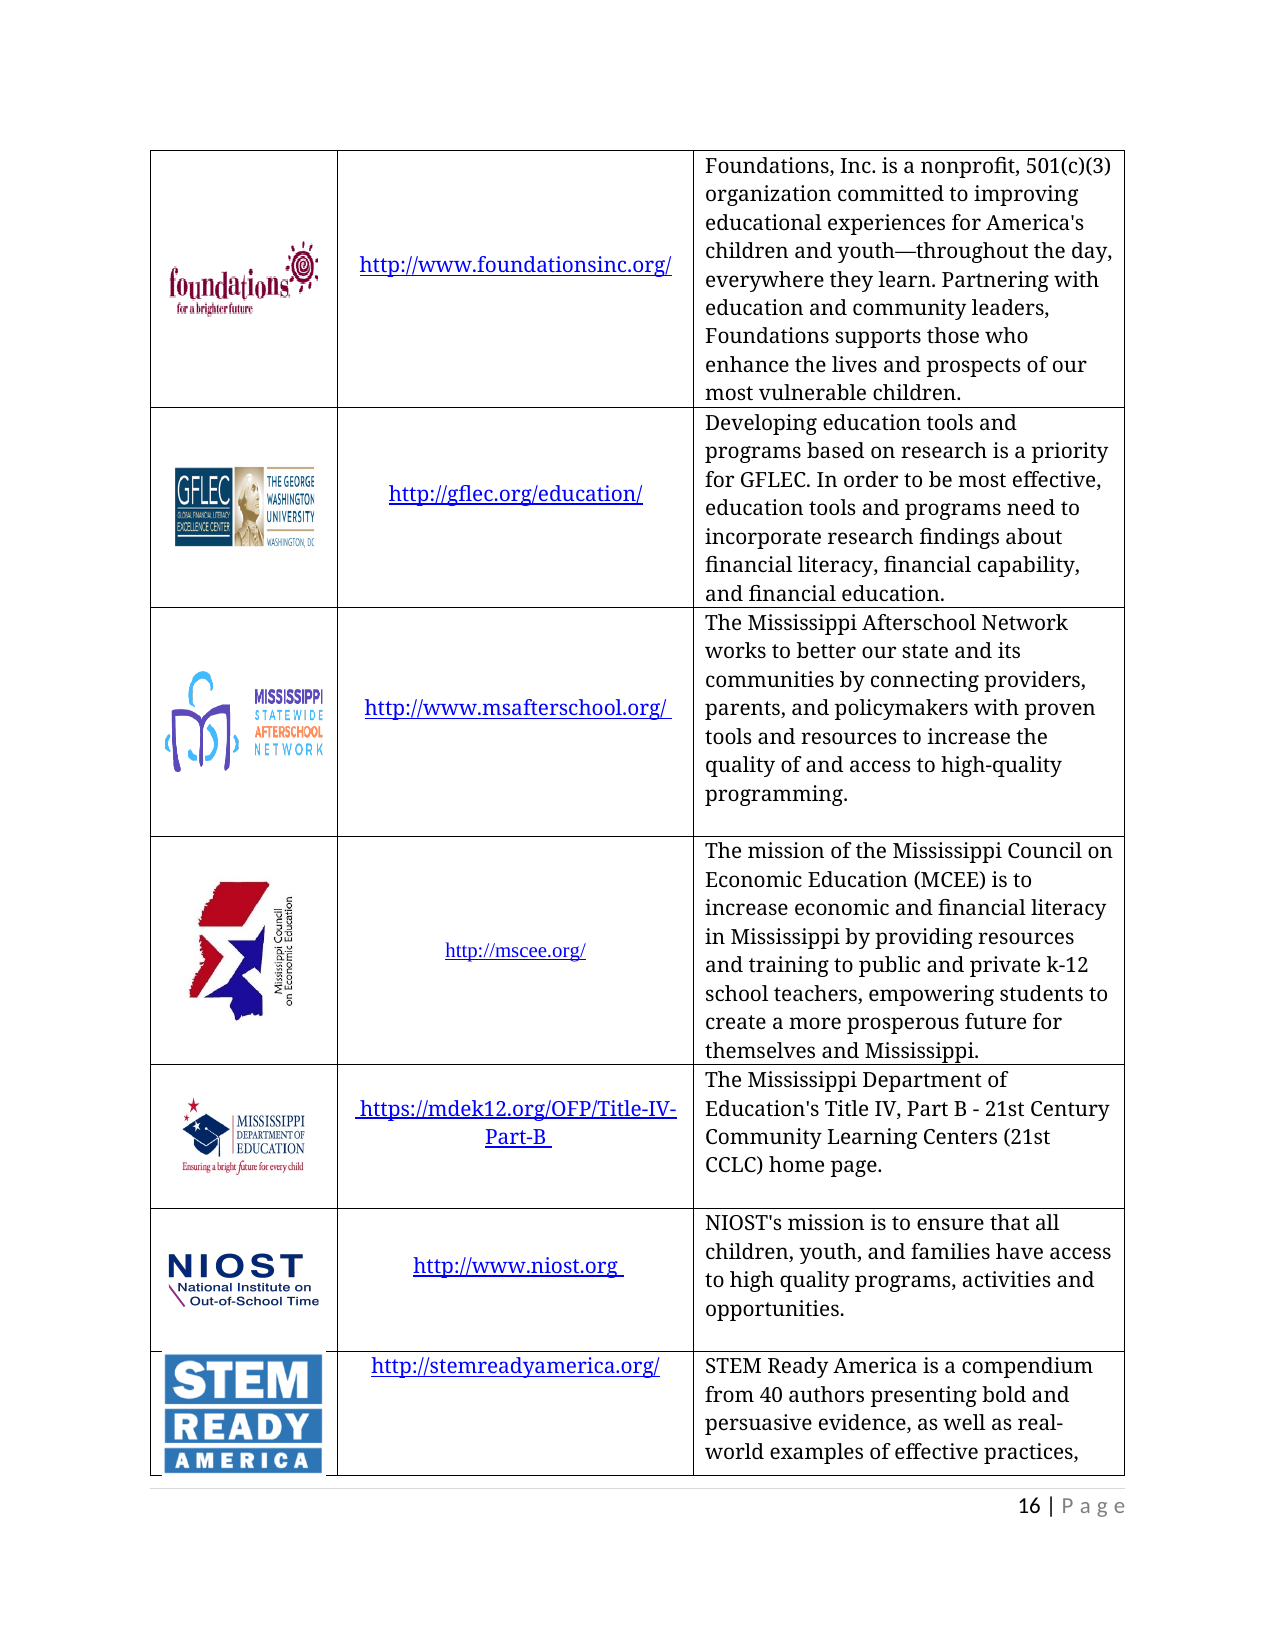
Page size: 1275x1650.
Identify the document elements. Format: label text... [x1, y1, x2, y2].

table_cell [694, 1352, 1124, 1475]
picture [173, 463, 315, 552]
picture [168, 1232, 319, 1327]
table_cell The Mississippi Afterschool Network works to better our state and its communities by connecting providers, parents, and policymakers with proven tools and resources to increase the quality of and access to high-quality programming. [694, 608, 1124, 836]
table_cell NIOST's mission is to ensure that all children, youth, and families have access to high quality programs, activities and opportunities. [694, 1209, 1124, 1351]
table_cell http://www.foundationsinc.org/ [338, 151, 693, 407]
picture [165, 671, 323, 772]
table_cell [338, 1352, 693, 1475]
table_cell https://mdek12.org/OFP/Title-IV-Part-B [338, 1065, 693, 1207]
table_cell http://gflec.org/education/ [338, 408, 693, 607]
picture [161, 1094, 326, 1179]
table_cell [326, 1352, 337, 1475]
table_cell [151, 1352, 161, 1475]
table_cell Foundations, Inc. is a nonprofit, 501(c)(3) organization committed to improving educational experiences for America's children and youth—throughout the day, everywhere they learn. Partnering with education and community leaders, Foundations supports those who enhance the lives and prospects of our most vulnerable children. [694, 151, 1124, 407]
table_cell [151, 1209, 337, 1351]
table_cell http://www.msafterschool.org/ [338, 608, 693, 836]
table_cell The Mississippi Department of Education's Title IV, Part B - 21st Century Community Learning Centers (21st CCLC) home page. [694, 1065, 1124, 1207]
table_cell The mission of the Mississippi Council on Economic Education (MCEE) is to increase economic and financial literacy in Mississippi by providing resources and training to public and private k-12 school teachers, empowering students to create a more prosperous future for themselves and Mississippi. [694, 837, 1124, 1064]
table_cell [151, 837, 337, 1064]
table_cell [151, 608, 337, 836]
table_cell http://www.niost.org [338, 1209, 693, 1351]
table_cell [151, 151, 337, 407]
picture [169, 241, 318, 317]
table_cell http://mscee.org/ [338, 837, 693, 1064]
table_cell [151, 408, 337, 607]
picture [161, 1351, 326, 1476]
picture [171, 877, 317, 1024]
table_cell [151, 1065, 337, 1207]
table_cell Developing education tools and programs based on research is a priority for GFLEC. In order to be most effective, education tools and programs need to incorporate research findings about financial literacy, financial capability, and financial education. [694, 408, 1124, 607]
